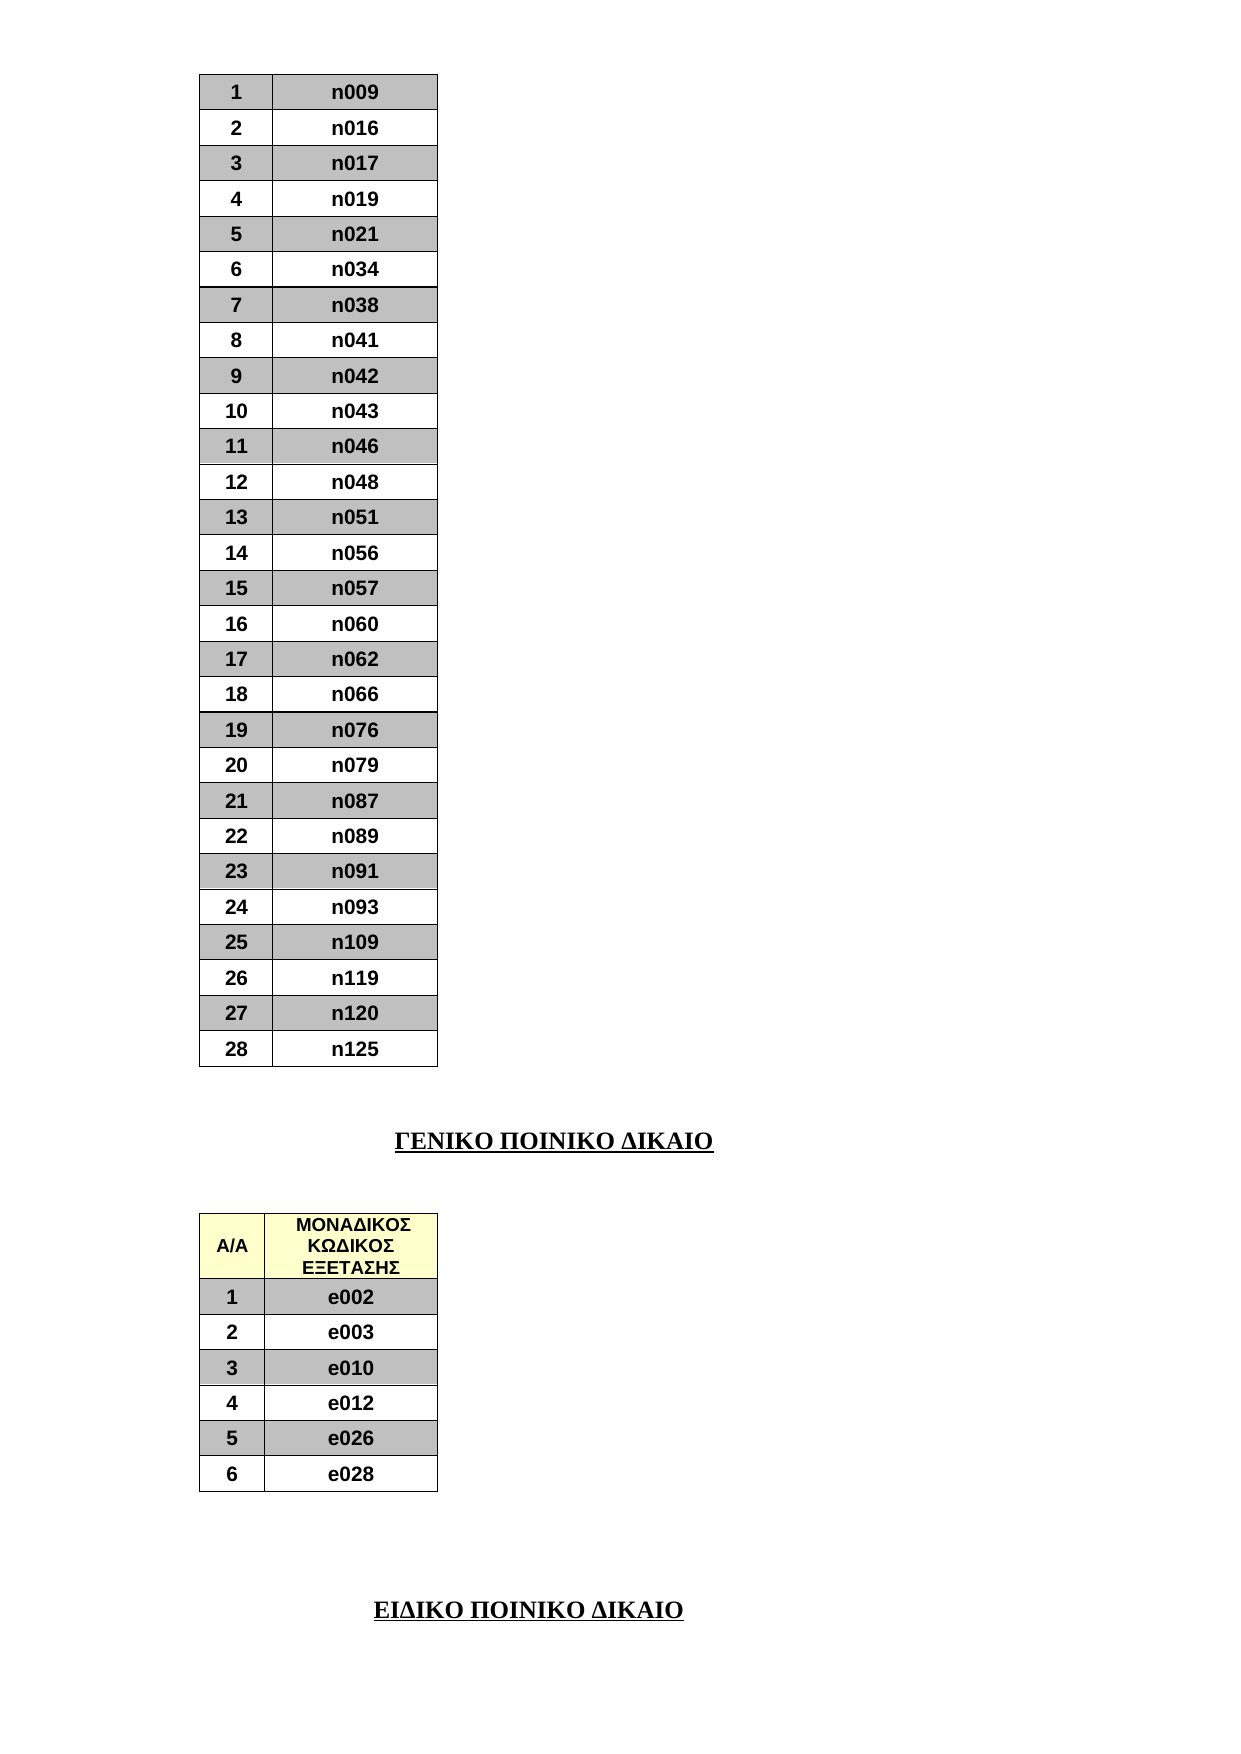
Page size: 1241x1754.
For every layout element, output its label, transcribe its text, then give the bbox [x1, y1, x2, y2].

table_cell n016 [273, 110, 437, 145]
table_cell n062 [273, 642, 437, 676]
table_cell n089 [273, 819, 437, 853]
table_cell n048 [273, 465, 437, 499]
table_cell n021 [273, 217, 437, 251]
table_cell n091 [273, 854, 437, 888]
table_cell n043 [273, 394, 437, 428]
table_cell 13 [200, 500, 272, 534]
table_cell 28 [200, 1031, 272, 1066]
table_cell 16 [200, 606, 272, 641]
table_cell 4 [200, 181, 272, 216]
table_cell n042 [273, 358, 437, 393]
table_cell 8 [200, 323, 272, 357]
table_cell n087 [273, 783, 437, 818]
table_cell 25 [200, 925, 272, 959]
text ΕΙΔΙΚΟ ΠΟΙΝΙΚΟ ΔΙΚΑΙΟ [187, 1595, 1053, 1623]
table_cell n079 [273, 748, 437, 782]
table_cell 6 [200, 1456, 264, 1491]
table_cell 18 [200, 677, 272, 711]
table_cell n120 [273, 996, 437, 1030]
table_cell n038 [273, 288, 437, 322]
table_cell n056 [273, 535, 437, 570]
table_cell 3 [200, 146, 272, 180]
table_cell 26 [200, 960, 272, 995]
table_cell 5 [200, 217, 272, 251]
table_cell 2 [200, 1315, 264, 1349]
table_header ΜΟΝΑΔΙΚΟΣ ΚΩΔΙΚΟΣ ΕΞΕΤΑΣΗΣ [265, 1214, 437, 1278]
table_cell 23 [200, 854, 272, 888]
table_cell 21 [200, 783, 272, 818]
table_cell 4 [200, 1386, 264, 1420]
table_cell e028 [265, 1456, 437, 1491]
table_cell n125 [273, 1031, 437, 1066]
table_cell 3 [200, 1350, 264, 1384]
table_cell 24 [200, 890, 272, 924]
table_cell n066 [273, 677, 437, 711]
table_cell e003 [265, 1315, 437, 1349]
table_cell n093 [273, 890, 437, 924]
table_cell 7 [200, 288, 272, 322]
table_cell n051 [273, 500, 437, 534]
table_cell n017 [273, 146, 437, 180]
table_cell 9 [200, 358, 272, 393]
table_cell n009 [273, 75, 437, 109]
table_cell 5 [200, 1421, 264, 1455]
text ΓΕΝΙΚΟ ΠΟΙΝΙΚΟ ΔΙΚΑΙΟ [394, 1126, 1053, 1155]
table_cell 11 [200, 429, 272, 463]
table_cell 17 [200, 642, 272, 676]
table_cell e012 [265, 1386, 437, 1420]
table_cell e026 [265, 1421, 437, 1455]
table_cell n109 [273, 925, 437, 959]
table_cell 14 [200, 535, 272, 570]
table_cell 27 [200, 996, 272, 1030]
table_cell e002 [265, 1279, 437, 1314]
table_cell 6 [200, 252, 272, 286]
table_cell 1 [200, 1279, 264, 1314]
table_cell n046 [273, 429, 437, 463]
table_cell 1 [200, 75, 272, 109]
table_cell 10 [200, 394, 272, 428]
table_cell n060 [273, 606, 437, 641]
table_cell 2 [200, 110, 272, 145]
table_cell n034 [273, 252, 437, 286]
table_cell n057 [273, 571, 437, 605]
table_cell 22 [200, 819, 272, 853]
table_cell n019 [273, 181, 437, 216]
table_cell n119 [273, 960, 437, 995]
table_cell n076 [273, 713, 437, 747]
table_cell 19 [200, 713, 272, 747]
table_header Α/Α [200, 1214, 264, 1278]
table_cell 15 [200, 571, 272, 605]
table_cell 20 [200, 748, 272, 782]
table_cell 12 [200, 465, 272, 499]
table_cell n041 [273, 323, 437, 357]
table_cell e010 [265, 1350, 437, 1384]
